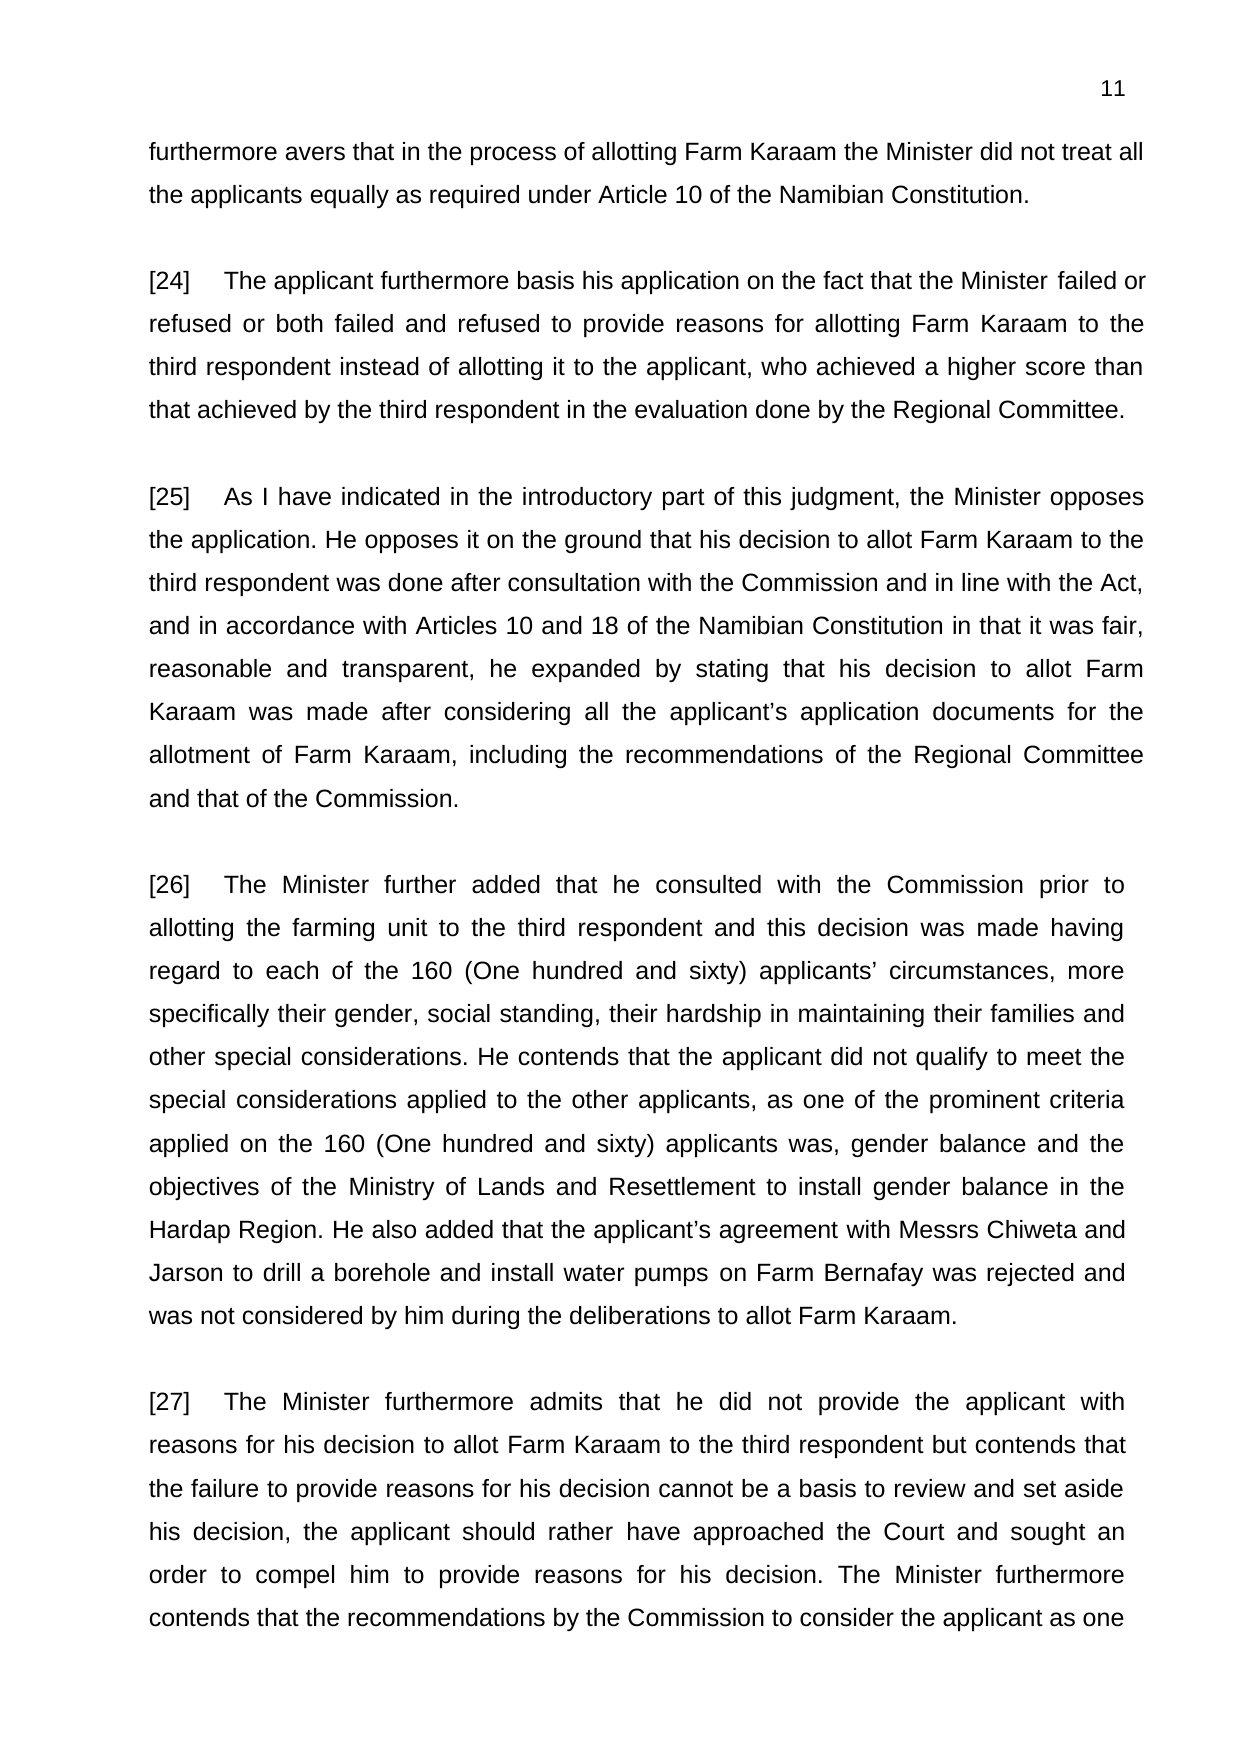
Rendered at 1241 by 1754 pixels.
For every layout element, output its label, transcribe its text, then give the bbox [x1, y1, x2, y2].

text [26] The Minister further added that he consulted with the Commission prior to allotting the farming unit to the third respondent and this decision was made having regard to each of the 160 (One hundred and sixty) applicants’ circumstances, more specifically their gender, social standing, their hardship in maintaining their families and other special considerations. He contends that the applicant did not qualify to meet the special considerations applied to the other applicants, as one of the prominent criteria applied on the 160 (One hundred and sixty) applicants was, gender balance and the objectives of the Ministry of Lands and Resettlement to install gender balance in the Hardap Region. He also added that the applicant’s agreement with Messrs Chiweta and Jarson to drill a borehole and install water pumps on Farm Bernafay was rejected and was not considered by him during the deliberations to allot Farm Karaam. [148, 870, 1126, 1330]
text [25] As I have indicated in the introductory part of this judgment, the Minister opposes the application. He opposes it on the ground that his decision to allot Farm Karaam to the third respondent was done after consultation with the Commission and in line with the Act, and in accordance with Articles 10 and 18 of the Namibian Constitution in that it was fair, reasonable and transparent, he expanded by stating that his decision to allot Farm Karaam was made after considering all the applicant’s application documents for the allotment of Farm Karaam, including the recommendations of the Regional Committee and that of the Commission. [148, 482, 1146, 812]
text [148, 1387, 1126, 1632]
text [148, 137, 1146, 209]
text [24] The applicant furthermore basis his application on the fact that the Minister failed or refused or both failed and refused to provide reasons for allotting Farm Karaam to the third respondent instead of allotting it to the applicant, who achieved a higher score than that achieved by the third respondent in the evaluation done by the Regional Committee. [148, 266, 1146, 424]
